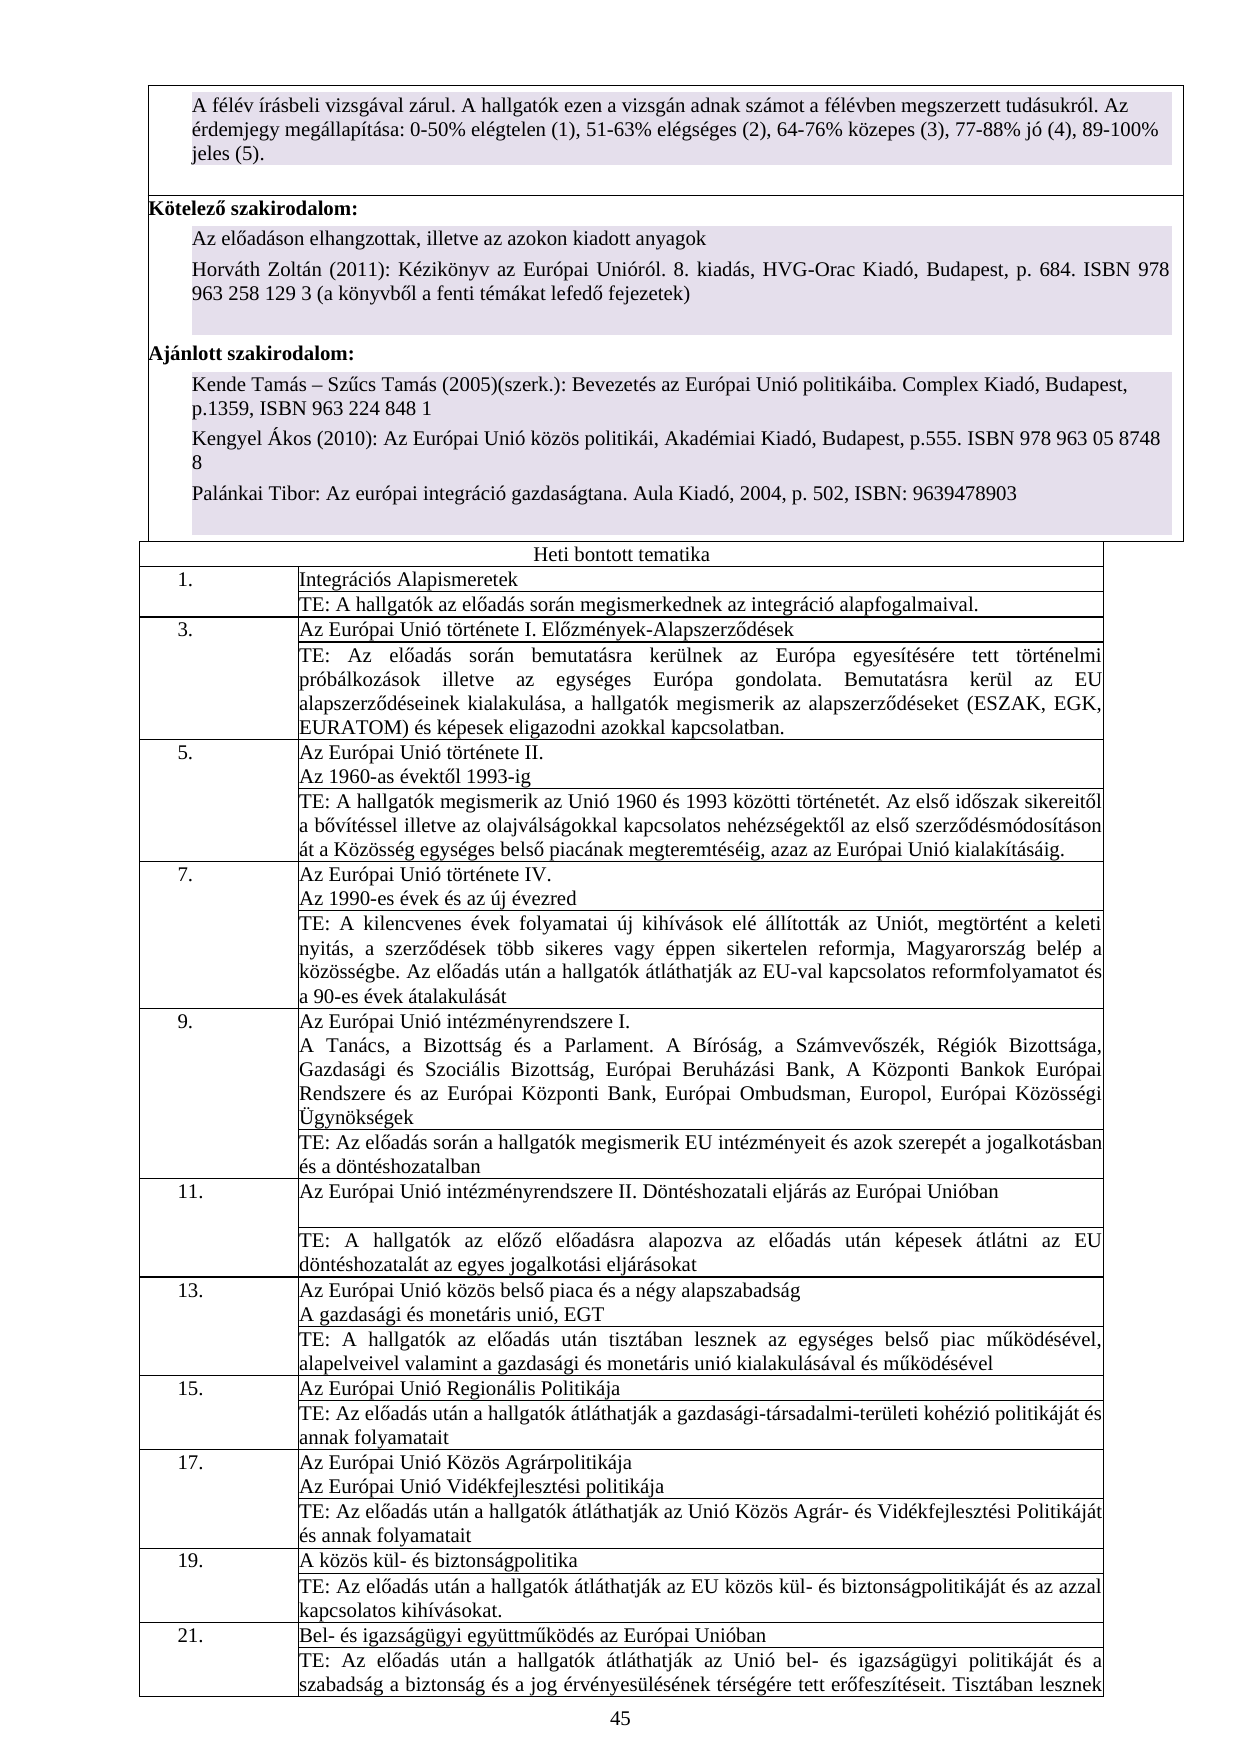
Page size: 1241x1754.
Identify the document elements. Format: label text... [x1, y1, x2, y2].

table_cell TE: Az előadás után a hallgatók átláthatják az EU közös kül- és biztonságpolitikáját és az azzal kapcsolatos kihívásokat. [299, 1574, 1103, 1622]
table_cell TE: A kilencvenes évek folyamatai új kihívások elé állították az Uniót, megtörtént a keleti nyitás, a szerződések több sikeres vagy éppen sikertelen reformja, Magyarország belép a közösségbe. Az előadás után a hallgatók átláthatják az EU-val kapcsolatos reformfolyamatot és a 90-es évek átalakulását [299, 911, 1103, 1008]
table_cell [140, 1009, 298, 1178]
table_cell Az Európai Unió története IV. Az 1990-es évek és az új évezred [299, 862, 1103, 910]
table_cell A közös kül- és biztonságpolitika [299, 1549, 1103, 1572]
table_cell Az Európai Unió közös belső piaca és a négy alapszabadság A gazdasági és monetáris unió, EGT [299, 1278, 1103, 1326]
table_cell [140, 1623, 298, 1696]
table_cell TE: Az előadás után a hallgatók átláthatják a gazdasági-társadalmi-területi kohézió politikáját és annak folyamatait [299, 1401, 1103, 1449]
table_cell TE: A hallgatók az előző előadásra alapozva az előadás után képesek átlátni az EU döntéshozatalát az egyes jogalkotási eljárásokat [299, 1228, 1103, 1276]
table_cell TE: Az előadás után a hallgatók átláthatják az Unió Közös Agrár- és Vidékfejlesztési Politikáját és annak folyamatait [299, 1499, 1103, 1547]
table_cell Az Európai Unió története II. Az 1960-as évektől 1993-ig [299, 740, 1103, 788]
table_cell TE: A hallgatók az előadás után tisztában lesznek az egységes belső piac működésével, alapelveivel valamint a gazdasági és monetáris unió kialakulásával és működésével [299, 1327, 1103, 1375]
table_cell [140, 1450, 298, 1547]
table_cell TE: Az előadás során bemutatásra kerülnek az Európa egyesítésére tett történelmi próbálkozások illetve az egységes Európa gondolata. Bemutatásra kerül az EU alapszerződéseinek kialakulása, a hallgatók megismerik az alapszerződéseket (ESZAK, EGK, EURATOM) és képesek eligazodni azokkal kapcsolatban. [299, 643, 1103, 739]
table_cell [149, 86, 1183, 195]
table_cell [140, 567, 298, 616]
table_cell [140, 740, 298, 861]
table_cell [140, 1549, 298, 1622]
table_cell Integrációs Alapismeretek [299, 567, 1103, 591]
table_cell Az Európai Unió intézményrendszere I. A Tanács, a Bizottság és a Parlament. A Bíróság, a Számvevőszék, Régiók Bizottsága, Gazdasági és Szociális Bizottság, Európai Beruházási Bank, A Központi Bankok Európai Rendszere és az Európai Központi Bank, Európai Ombudsman, Europol, Európai Közösségi Ügynökségek [299, 1009, 1103, 1129]
table_cell Az Európai Unió Közös Agrárpolitikája Az Európai Unió Vidékfejlesztési politikája [299, 1450, 1103, 1498]
table_cell Bel- és igazságügyi együttműködés az Európai Unióban [299, 1623, 1103, 1647]
table_cell [140, 618, 298, 739]
table_cell TE: A hallgatók az előadás során megismerkednek az integráció alapfogalmaival. [299, 592, 1103, 616]
table_cell [140, 1278, 298, 1375]
table_cell Az Európai Unió története I. Előzmények-Alapszerződések [299, 618, 1103, 641]
table_cell TE: Az előadás során a hallgatók megismerik EU intézményeit és azok szerepét a jogalkotásban és a döntéshozatalban [299, 1130, 1103, 1178]
table_cell [140, 1179, 298, 1276]
table_cell Az Európai Unió Regionális Politikája [299, 1376, 1103, 1400]
table_cell Kötelező szakirodalom: Az előadáson elhangzottak, illetve az azokon kiadott anyagok Horváth Zoltán (2011): Kézikönyv az Európai Unióról. 8. kiadás, HVG-Orac Kiadó, Budapest, p. 684. ISBN 978 963 258 129 3 (a könyvből a fenti témákat lefedő fejezetek) Ajánlott szakirodalom: Kende Tamás – Szűcs Tamás (2005)(szerk.): Bevezetés az Európai Unió politikáiba. Complex Kiadó, Budapest, p.1359, ISBN 963 224 848 1 Kengyel Ákos (2010): Az Európai Unió közös politikái, Akadémiai Kiadó, Budapest, p.555. ISBN 978 963 05 8748 8 Palánkai Tibor: Az európai integráció gazdaságtana. Aula Kiadó, 2004, p. 502, ISBN: 9639478903 [149, 196, 1183, 541]
table_cell Heti bontott tematika [140, 542, 1103, 566]
table_cell TE: A hallgatók megismerik az Unió 1960 és 1993 közötti történetét. Az első időszak sikereitől a bővítéssel illetve az olajválságokkal kapcsolatos nehézségektől az első szerződésmódosításon át a Közösség egységes belső piacának megteremtéséig, azaz az Európai Unió kialakításáig. [299, 789, 1103, 861]
table_cell [140, 862, 298, 1008]
table_cell Az Európai Unió intézményrendszere II. Döntéshozatali eljárás az Európai Unióban [299, 1179, 1103, 1227]
table_cell [140, 1376, 298, 1449]
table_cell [299, 1648, 1103, 1696]
